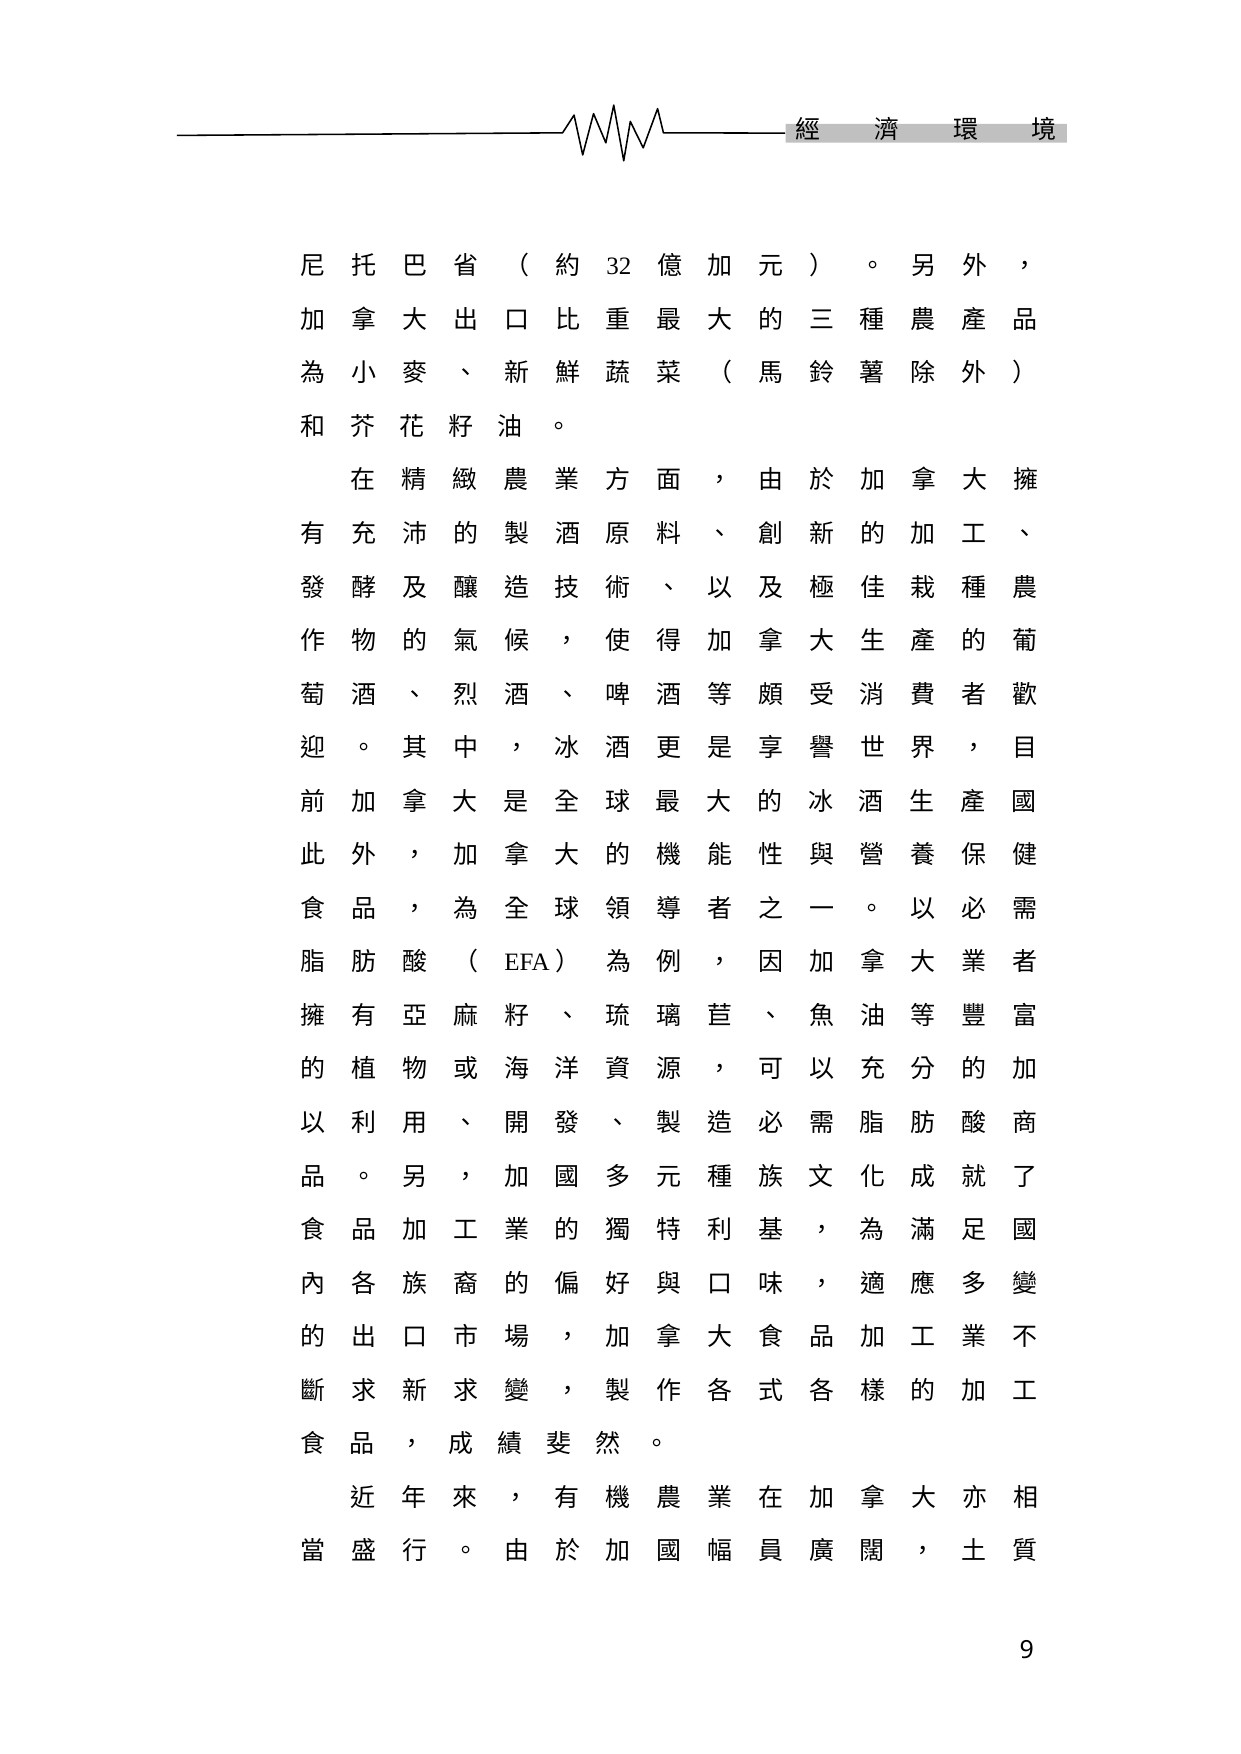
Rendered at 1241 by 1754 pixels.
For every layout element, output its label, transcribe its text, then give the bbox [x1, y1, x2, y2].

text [276, 237, 1063, 451]
text 在精緻農業方面，由於加拿大擁有充沛的製酒原料、創新的加工、發酵及釀造技術、以及極佳栽種農作物的氣候，使得加拿大生產的葡萄酒、烈酒、啤酒等頗受消費者歡迎。其中，冰酒更是享譽世界，目前加拿大是全球最大的冰酒生產國。此外，加拿大的機能性與營養保健食品，為全球領導者之一。以必需脂肪酸（EFA）為例，因加拿大業者擁有亞麻籽、琉璃苣、魚油等豐富的植物或海洋資源，可以充分的加以利用、開發、製造必需脂肪酸商品。另，加國多元種族文化成就了食品加工業的獨特利基，為滿足國內各族裔的偏好與口味，適應多變的出口市場，加拿大食品加工業不斷求新求變，製作各式各樣的加工食品，成績斐然。 [276, 451, 1063, 1469]
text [276, 1469, 1063, 1576]
